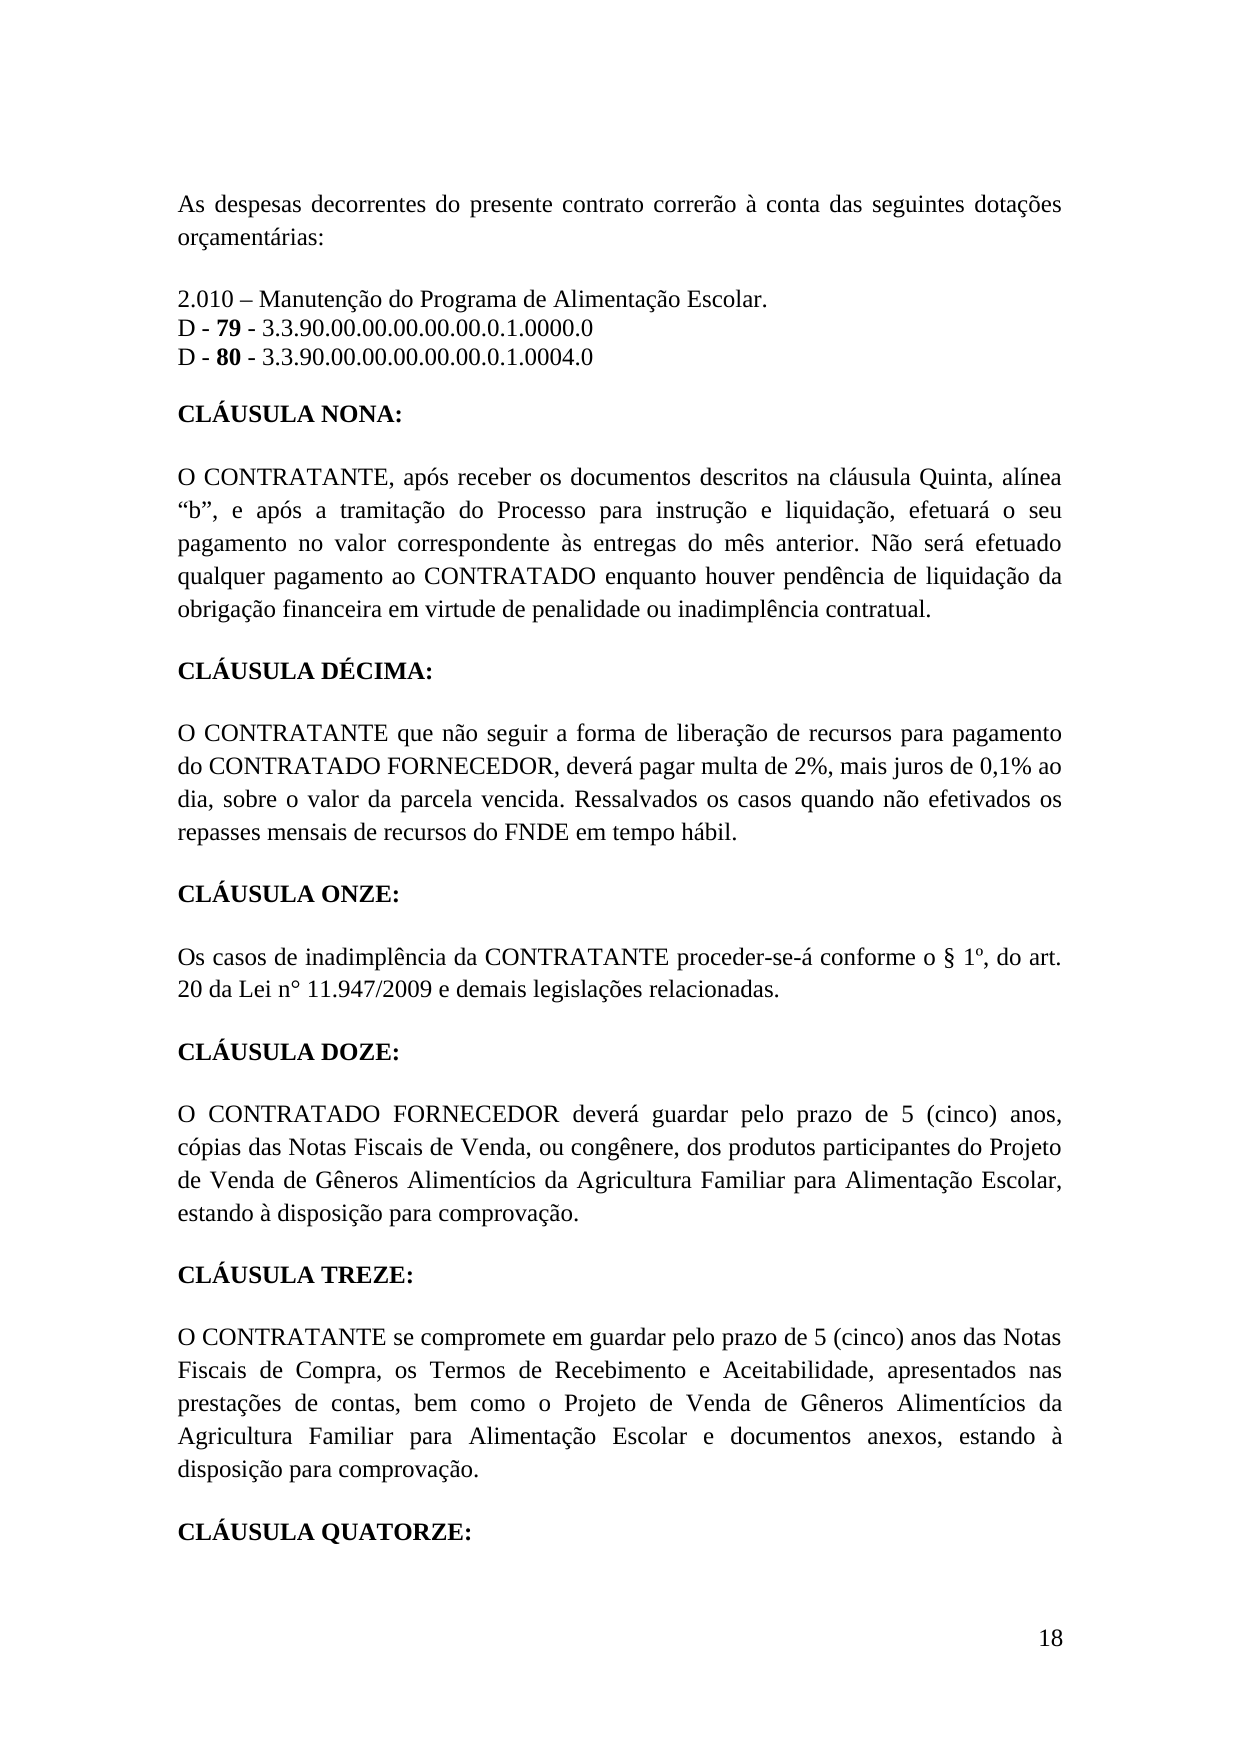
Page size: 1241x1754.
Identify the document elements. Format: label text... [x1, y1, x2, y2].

text Os casos de inadimplência da CONTRATANTE proceder-se-á conforme o § 1º, do art. 20 da Lei n° 11.947/2009 e demais legislações relacionadas. [177, 942, 1063, 1003]
text CLÁUSULA NONA: [177, 399, 1063, 428]
text O CONTRATANTE, após receber os documentos descritos na cláusula Quinta, alínea “b”, e após a tramitação do Processo para instrução e liquidação, efetuará o seu pagamento no valor correspondente às entregas do mês anterior. Não será efetuado qualquer pagamento ao CONTRATADO enquanto houver pendência de liquidação da obrigação financeira em virtude de penalidade ou inadimplência contratual. [177, 462, 1063, 622]
text As despesas decorrentes do presente contrato correrão à conta das seguintes dotações orçamentárias: [177, 189, 1063, 251]
text CLÁUSULA TREZE: [177, 1260, 1063, 1289]
text O CONTRATANTE se compromete em guardar pelo prazo de 5 (cinco) anos das Notas Fiscais de Compra, os Termos de Recebimento e Aceitabilidade, apresentados nas prestações de contas, bem como o Projeto de Venda de Gêneros Alimentícios da Agricultura Familiar para Alimentação Escolar e documentos anexos, estando à disposição para comprovação. [177, 1322, 1063, 1483]
text 2.010 – Manutenção do Programa de Alimentação Escolar. [177, 284, 1063, 313]
text D - 80 - 3.3.90.00.00.00.00.00.0.1.0004.0 [177, 342, 1063, 370]
text O CONTRATANTE que não seguir a forma de liberação de recursos para pagamento do CONTRATADO FORNECEDOR, deverá pagar multa de 2%, mais juros de 0,1% ao dia, sobre o valor da parcela vencida. Ressalvados os casos quando não efetivados os repasses mensais de recursos do FNDE em tempo hábil. [177, 718, 1063, 846]
text CLÁUSULA QUATORZE: [177, 1517, 1063, 1545]
text O CONTRATADO FORNECEDOR deverá guardar pelo prazo de 5 (cinco) anos, cópias das Notas Fiscais de Venda, ou congênere, dos produtos participantes do Projeto de Venda de Gêneros Alimentícios da Agricultura Familiar para Alimentação Escolar, estando à disposição para comprovação. [177, 1099, 1063, 1227]
text D - 79 - 3.3.90.00.00.00.00.00.0.1.0000.0 [177, 313, 1063, 342]
text CLÁUSULA DÉCIMA: [177, 656, 1063, 685]
text CLÁUSULA DOZE: [177, 1037, 1063, 1066]
text CLÁUSULA ONZE: [177, 879, 1063, 908]
